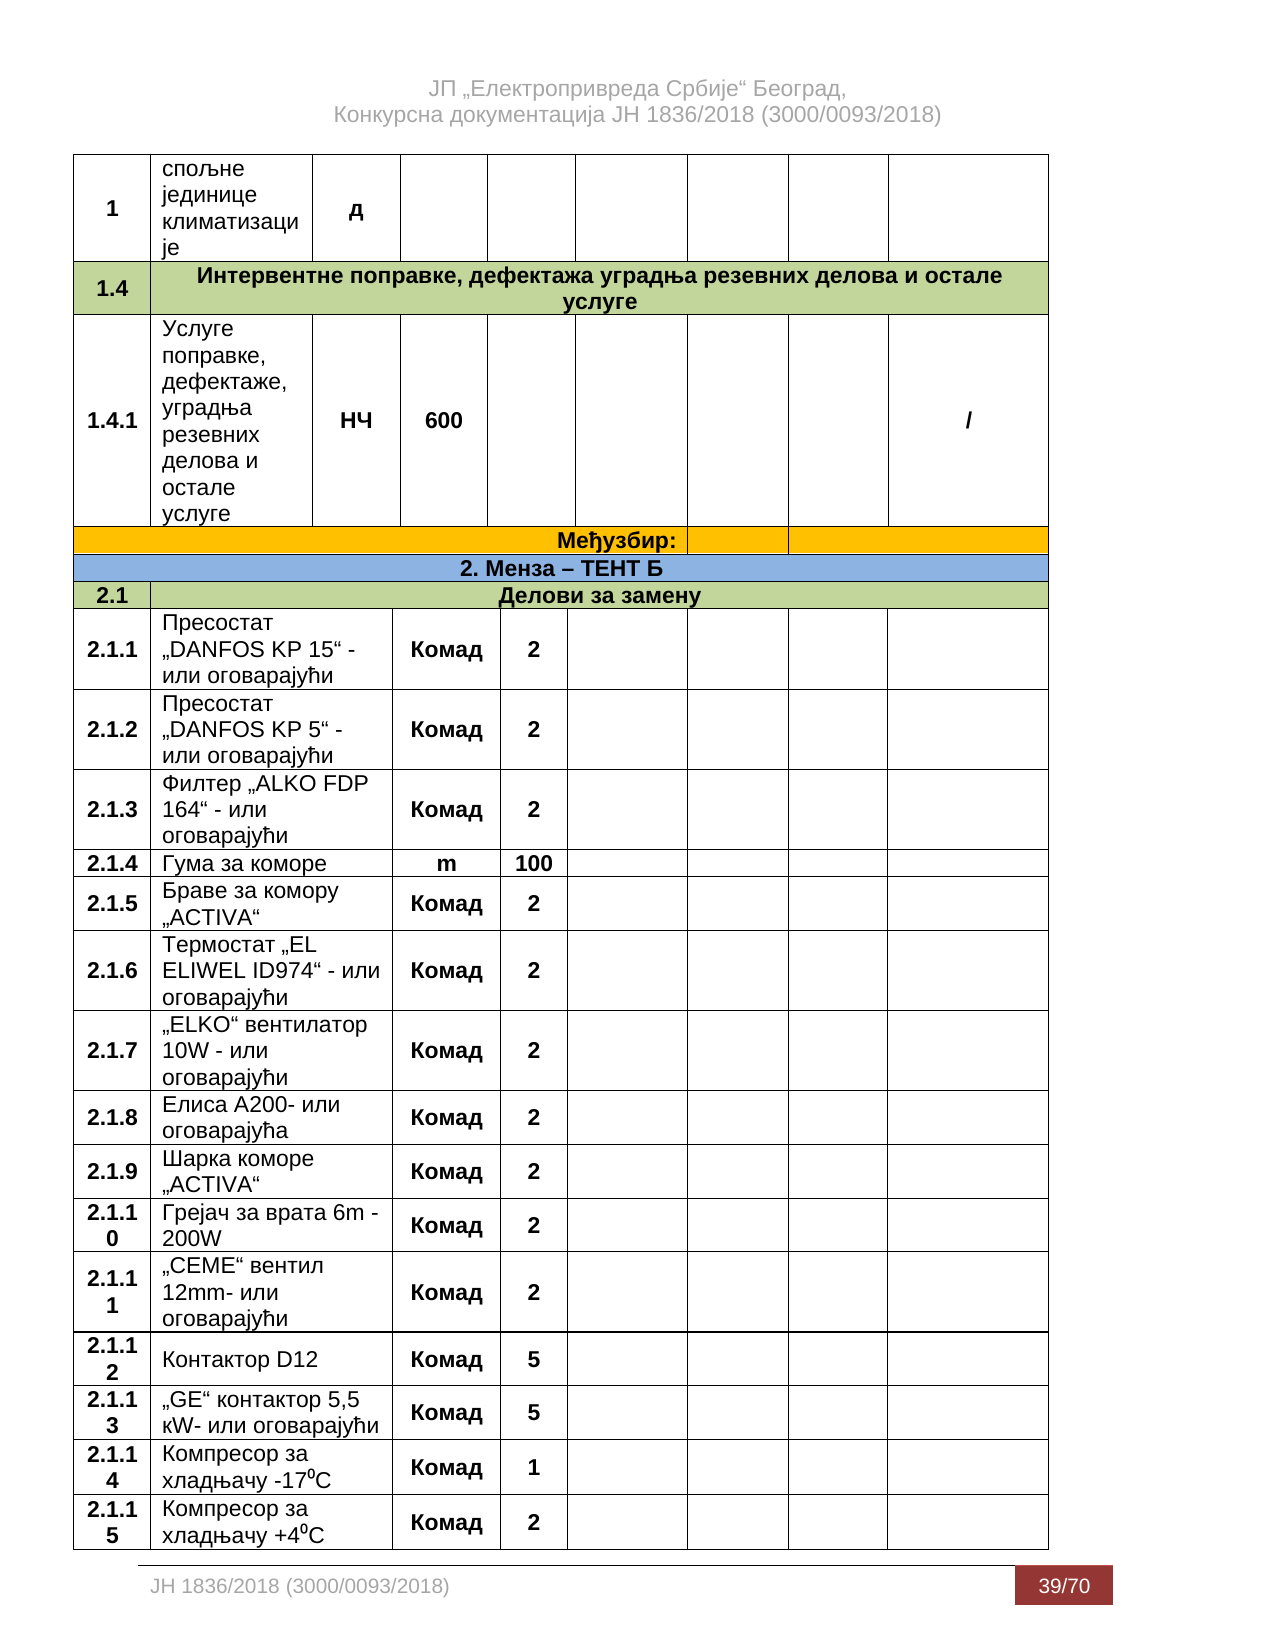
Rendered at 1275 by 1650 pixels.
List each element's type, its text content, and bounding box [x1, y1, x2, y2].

table_cell Комад [393, 1145, 500, 1197]
table_cell [888, 1199, 1048, 1251]
table_cell [568, 1011, 687, 1090]
table_cell [789, 1011, 887, 1090]
table_cell Комад [393, 770, 500, 849]
table_cell [688, 1199, 788, 1251]
table_cell [789, 527, 1048, 553]
table_cell Термостат „EL ELIWEL ID974“ - или оговарајући [151, 931, 392, 1010]
table_cell [568, 1252, 687, 1331]
table_cell 5 [501, 1386, 567, 1439]
table_cell [888, 770, 1048, 849]
table_cell Комад [393, 609, 500, 688]
table_cell [568, 1386, 687, 1439]
table_cell [568, 877, 687, 930]
table_cell 2.1 [74, 582, 150, 608]
table_cell [888, 1011, 1048, 1090]
table_cell Комад [393, 1011, 500, 1090]
table_cell 2 [501, 1011, 567, 1090]
table_cell / [889, 315, 1048, 526]
table_cell Mеђузбир: [74, 527, 687, 553]
table_cell [789, 1091, 887, 1144]
table_cell [789, 155, 888, 261]
table_cell [688, 1252, 788, 1331]
table_cell 2 [501, 1495, 567, 1549]
table_cell 2.1.6 [74, 931, 150, 1010]
table_cell [688, 315, 788, 526]
table_cell „CEME“ вентил 12mm- или оговарајући [151, 1252, 392, 1331]
table_cell [488, 315, 575, 526]
table_cell 2.1.13 [74, 1386, 150, 1439]
table_cell [888, 1252, 1048, 1331]
table_cell 2.1.5 [74, 877, 150, 930]
table_cell [688, 1495, 788, 1549]
table_cell [789, 931, 887, 1010]
table_cell [688, 770, 788, 849]
table_cell [889, 155, 1048, 261]
table_cell 1.4.1 [74, 315, 150, 526]
table_cell [568, 770, 687, 849]
table_cell Комад [313, 155, 400, 261]
table_cell [789, 877, 887, 930]
table_cell Комад [393, 1440, 500, 1494]
table_cell [888, 690, 1048, 768]
table_cell [688, 1440, 788, 1494]
table_cell [688, 155, 788, 261]
table_cell [688, 1386, 788, 1439]
table_cell [568, 1333, 687, 1385]
table_cell Комад [393, 690, 500, 768]
table_cell „GE“ контактор 5,5 кW- или оговарајући [151, 1386, 392, 1439]
table_cell [789, 1333, 887, 1385]
table_cell 600 [401, 315, 487, 526]
table_cell [888, 1495, 1048, 1549]
table_cell Делови за замену [151, 582, 1048, 608]
table_cell [688, 609, 788, 688]
table_cell Комад [393, 877, 500, 930]
table_cell Браве за комору „ACTIVA“ [151, 877, 392, 930]
table_cell [688, 877, 788, 930]
table_cell [888, 931, 1048, 1010]
table_cell [568, 1145, 687, 1197]
table_cell 2.1.3 [74, 770, 150, 849]
table_cell 1.3.31 [74, 155, 150, 261]
table_cell [789, 1495, 887, 1549]
table_cell 2. Менза – ТЕНТ Б [74, 555, 1048, 581]
table_cell [888, 1091, 1048, 1144]
table_cell [888, 1145, 1048, 1197]
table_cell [151, 155, 312, 261]
table_cell 2 [501, 1252, 567, 1331]
table_cell [888, 1386, 1048, 1439]
table_cell 2 [501, 1199, 567, 1251]
table_cell 2.1.11 [74, 1252, 150, 1331]
table_cell 2.1.14 [74, 1440, 150, 1494]
table_cell 5 [501, 1333, 567, 1385]
table_cell Комад [393, 1333, 500, 1385]
table_cell 2.1.15 [74, 1495, 150, 1549]
table_cell Комад [393, 1252, 500, 1331]
table_cell 1.4 [74, 262, 150, 314]
table_cell 2 [501, 1091, 567, 1144]
table_cell Комад [393, 1386, 500, 1439]
table_cell 2 [401, 155, 487, 261]
table_cell 2 [501, 770, 567, 849]
table_cell [789, 1252, 887, 1331]
table_cell 2.1.2 [74, 690, 150, 768]
table_cell Услуге поправке, дефектаже, уградња резевних делова и остале услуге [151, 315, 312, 526]
table_cell [688, 931, 788, 1010]
table_cell [568, 1495, 687, 1549]
table_cell Комад [393, 1091, 500, 1144]
table_cell [789, 1199, 887, 1251]
table_cell [688, 1333, 788, 1385]
table_cell 2.1.1 [74, 609, 150, 688]
table_cell Елиса А200- или оговарајућа [151, 1091, 392, 1144]
table_cell [568, 1199, 687, 1251]
table_cell [568, 609, 687, 688]
table_cell Контактор D12 [151, 1333, 392, 1385]
table_cell 2 [501, 690, 567, 768]
table_cell [568, 931, 687, 1010]
table_cell [888, 1333, 1048, 1385]
table_cell [688, 1011, 788, 1090]
table_cell Комад [393, 1495, 500, 1549]
table_cell 2 [501, 609, 567, 688]
table_cell [888, 877, 1048, 930]
table_cell Пресостат „DANFOS KP 15“ - или оговарајући [151, 609, 392, 688]
table_cell Компресор за хладњачу -17⁰С [151, 1440, 392, 1494]
table_cell [568, 1440, 687, 1494]
table_cell [568, 690, 687, 768]
table_cell [688, 1145, 788, 1197]
table_cell [688, 527, 788, 553]
table_cell m [393, 850, 500, 876]
table_cell 2.1.12 [74, 1333, 150, 1385]
table_cell [789, 770, 887, 849]
table_cell 2 [501, 877, 567, 930]
table_cell 2.1.7 [74, 1011, 150, 1090]
table_cell Филтер „ALKO FDP 164“ - или оговарајући [151, 770, 392, 849]
table_cell [789, 850, 887, 876]
table_cell Комад [393, 1199, 500, 1251]
table_cell [576, 155, 687, 261]
table_cell Грејач за врата 6m -200W [151, 1199, 392, 1251]
table_cell [688, 690, 788, 768]
table_cell Компресор за хладњачу +4⁰С [151, 1495, 392, 1549]
table_cell Интервентне поправке, дефектажа уградња резевних делова и остале услуге [151, 262, 1048, 314]
table_cell Комад [393, 931, 500, 1010]
table_cell [568, 850, 687, 876]
table_cell [789, 1386, 887, 1439]
table_cell [789, 690, 887, 768]
table_cell [688, 1091, 788, 1144]
table_cell [568, 1091, 687, 1144]
table_cell [789, 609, 887, 688]
table_cell [576, 315, 687, 526]
table_cell [789, 315, 888, 526]
table_cell Пресостат „DANFOS KP 5“ - или оговарајући [151, 690, 392, 768]
table_cell „ELKO“ вентилатор 10W - или оговарајући [151, 1011, 392, 1090]
table_cell [888, 609, 1048, 688]
table_cell 2.1.4 [74, 850, 150, 876]
table_cell [688, 850, 788, 876]
table_cell НЧ [313, 315, 400, 526]
table_cell 2.1.10 [74, 1199, 150, 1251]
table_cell 1 [501, 1440, 567, 1494]
table_cell 2 [501, 1145, 567, 1197]
table_cell 100 [501, 850, 567, 876]
table_cell [789, 1145, 887, 1197]
table_cell Шарка коморе „ACTIVA“ [151, 1145, 392, 1197]
table_cell [789, 1440, 887, 1494]
table_cell 2.1.8 [74, 1091, 150, 1144]
table_cell 2.1.9 [74, 1145, 150, 1197]
table_cell [488, 155, 575, 261]
table_cell 2 [501, 931, 567, 1010]
table_cell [888, 1440, 1048, 1494]
table_cell [888, 850, 1048, 876]
table_cell Гума за коморе [151, 850, 392, 876]
